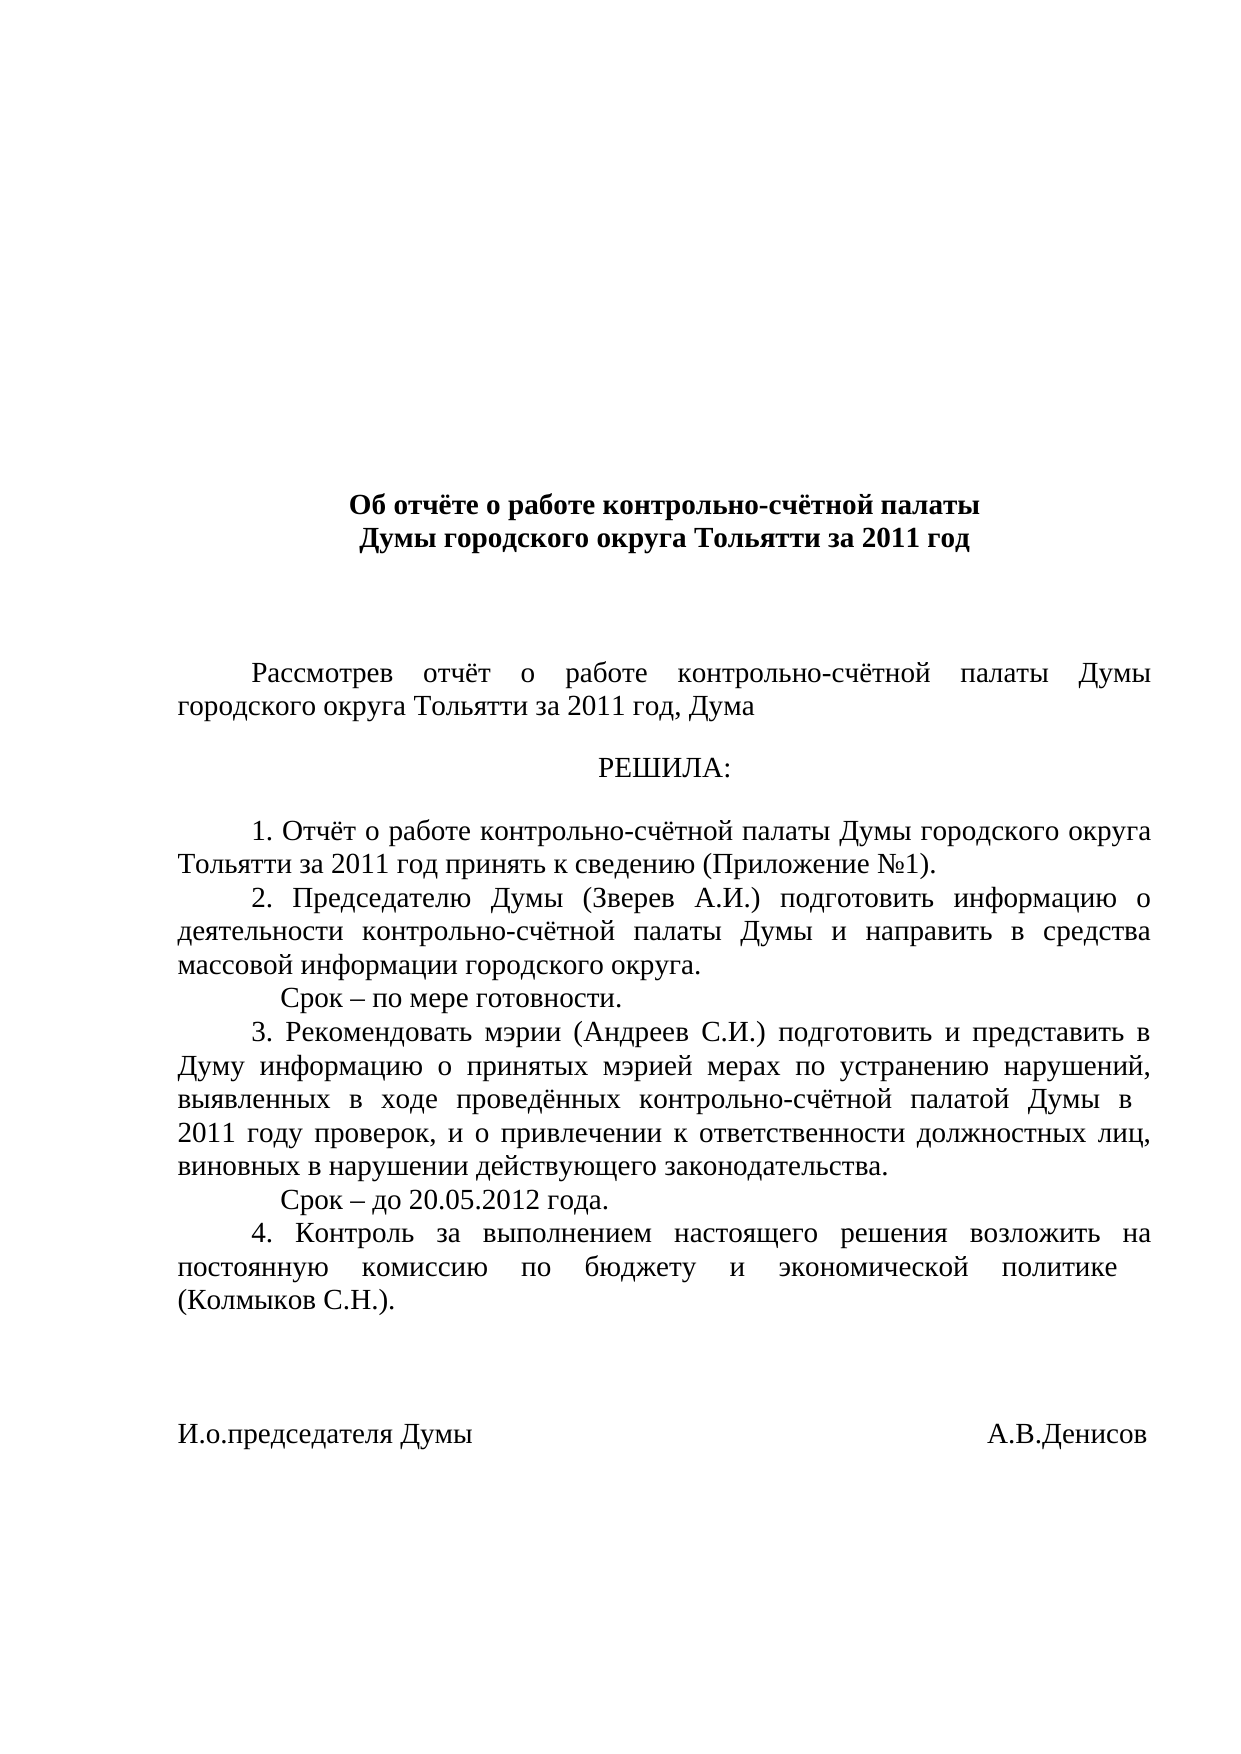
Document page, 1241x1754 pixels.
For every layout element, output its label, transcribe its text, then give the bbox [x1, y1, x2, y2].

text Срок – до 20.05.2012 года. [177, 1182, 1152, 1215]
text 4. Контроль за выполнением настоящего решения возложить на постоянную комиссию по бюджету и экономической политике (Колмыков С.Н.). [177, 1215, 1152, 1316]
text И.о.председателя Думы А.В.Денисов [177, 1417, 1152, 1450]
text 3. Рекомендовать мэрии (Андреев С.И.) подготовить и представить в Думу информацию о принятых мэрией мерах по устранению нарушений, выявленных в ходе проведённых контрольно-счётной палатой Думы в 2011 году проверок, и о привлечении к ответственности должностных лиц, виновных в нарушении действующего законодательства. [177, 1014, 1152, 1182]
text РЕШИЛА: [177, 751, 1152, 784]
text Думы городского округа Тольятти за 2011 год [177, 521, 1152, 554]
text 1. Отчёт о работе контрольно-счётной палаты Думы городского округа Тольятти за 2011 год принять к сведению (Приложение №1). [177, 813, 1152, 880]
text Рассмотрев отчёт о работе контрольно-счётной палаты Думы городского округа Тольятти за 2011 год, Дума [177, 655, 1152, 722]
text Срок – по мере готовности. [177, 981, 1152, 1014]
text Об отчёте о работе контрольно-счётной палаты [177, 487, 1152, 521]
text 2. Председателю Думы (Зверев А.И.) подготовить информацию о деятельности контрольно-счётной палаты Думы и направить в средства массовой информации городского округа. [177, 880, 1152, 981]
